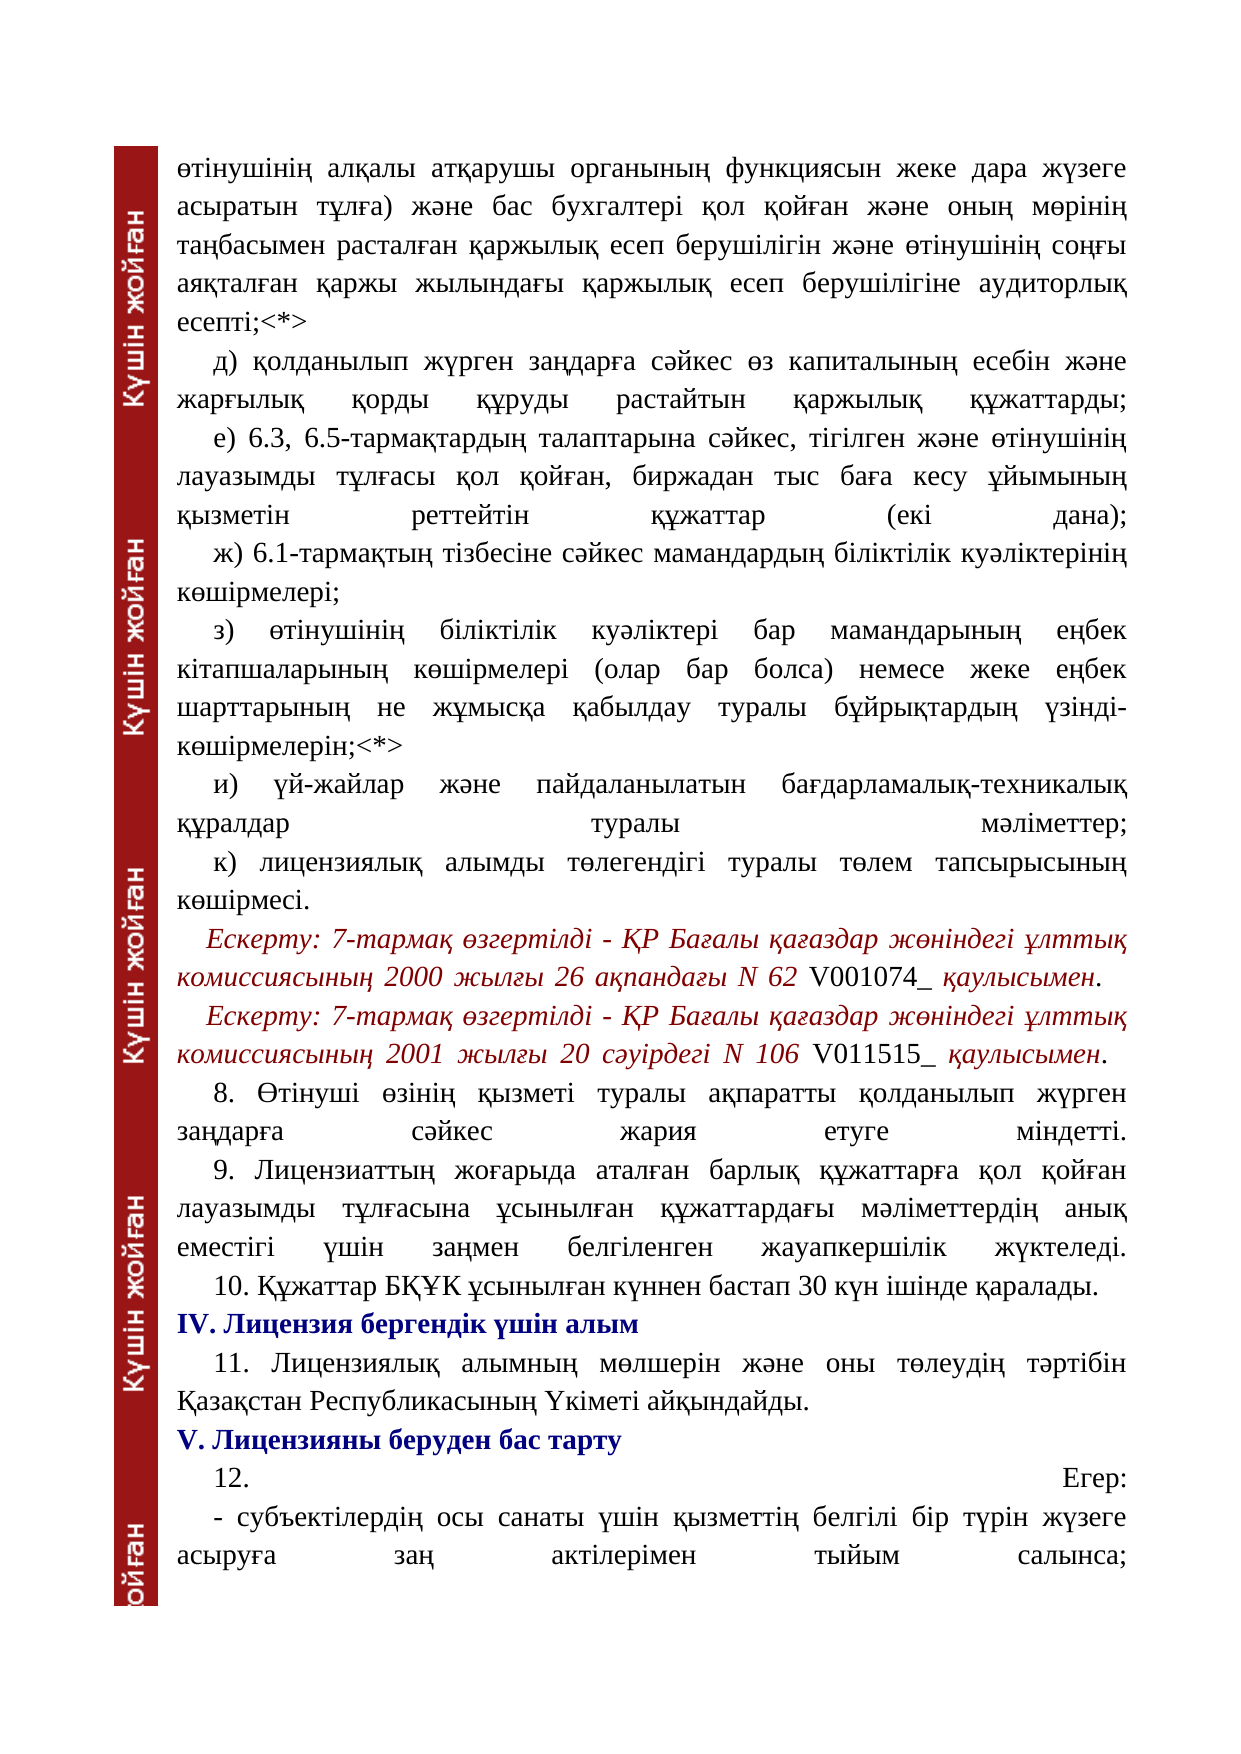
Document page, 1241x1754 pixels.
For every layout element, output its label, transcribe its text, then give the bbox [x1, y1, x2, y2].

picture [114, 1301, 158, 1306]
picture [114, 1417, 158, 1422]
text 11. Лицензиялық алымның мөлшерiн және оны төлеудiң тәртiбiн Қазақстан Республикасының Үкiметi айқындайды. [112, 1345, 1128, 1417]
picture [114, 1340, 158, 1345]
picture [114, 146, 158, 150]
text IV. Лицензия бергендiк үшiн алым [112, 1306, 1128, 1340]
picture [114, 1455, 158, 1460]
text V. Лицензияны беруден бас тарту [112, 1422, 1128, 1455]
picture [114, 1571, 158, 1606]
